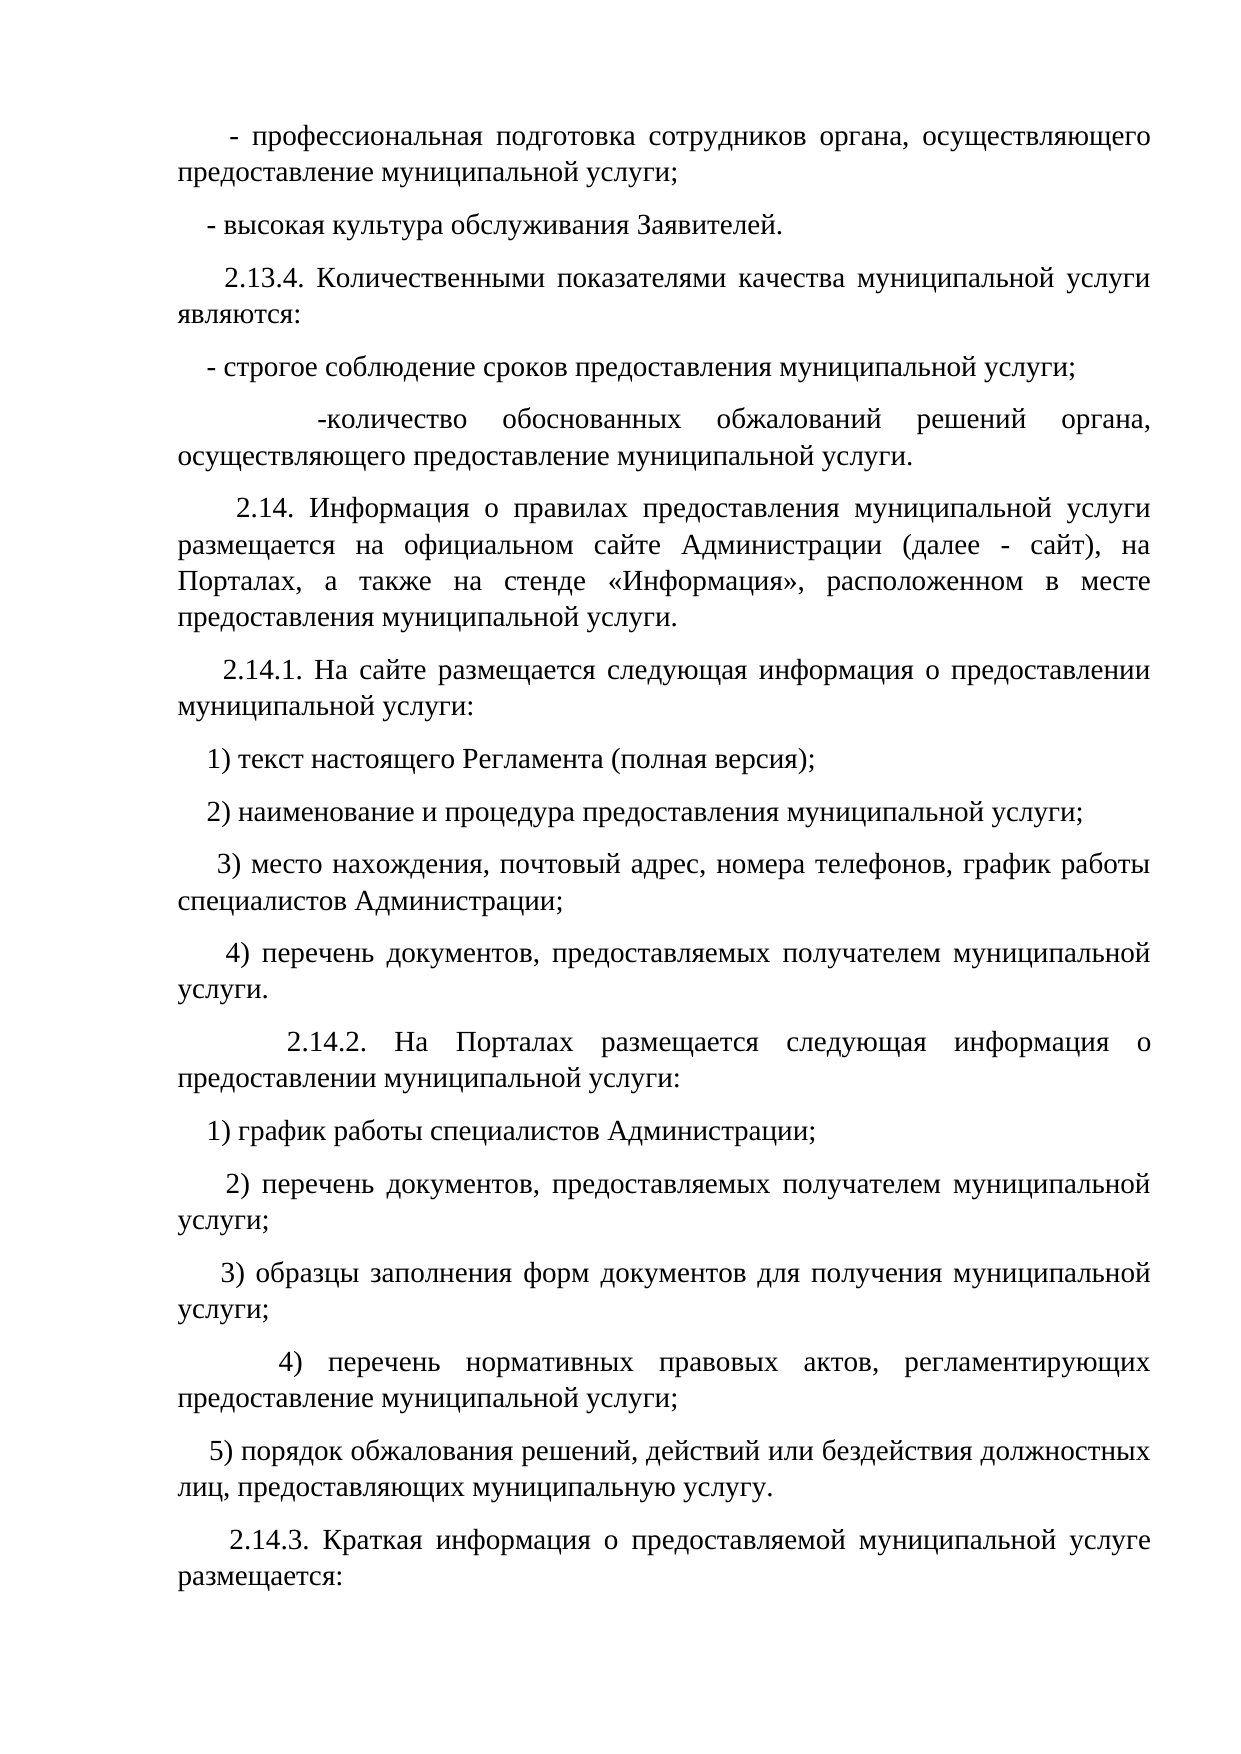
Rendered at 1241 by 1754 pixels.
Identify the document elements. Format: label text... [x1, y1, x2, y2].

text - строгое соблюдение сроков предоставления муниципальной услуги; [177, 349, 1152, 382]
text 4) перечень документов, предоставляемых получателем муниципальной услуги. [177, 935, 1152, 1005]
text - высокая культура обслуживания Заявителей. [177, 207, 1152, 241]
text 3) образцы заполнения форм документов для получения муниципальной услуги; [177, 1255, 1152, 1325]
text 1) текст настоящего Регламента (полная версия); [177, 741, 1152, 774]
text 2.14.2. На Порталах размещается следующая информация о предоставлении муниципальной услуги: [177, 1024, 1152, 1094]
text 5) порядок обжалования решений, действий или бездействия должностных лиц, предоставляющих муниципальную услугу. [177, 1433, 1152, 1503]
text 3) место нахождения, почтовый адрес, номера телефонов, график работы специалистов Администрации; [177, 846, 1152, 916]
text 2.14. Информация о правилах предоставления муниципальной услуги размещается на официальном сайте Администрации (далее - сайт), на Порталах, а также на стенде «Информация», расположенном в месте предоставления муниципальной услуги. [177, 491, 1152, 633]
text -количество обоснованных обжалований решений органа, осуществляющего предоставление муниципальной услуги. [177, 402, 1152, 471]
text 4) перечень нормативных правовых актов, регламентирующих предоставление муниципальной услуги; [177, 1344, 1152, 1414]
text - профессиональная подготовка сотрудников органа, осуществляющего предоставление муниципальной услуги; [177, 118, 1152, 188]
text 2) наименование и процедура предоставления муниципальной услуги; [177, 794, 1152, 827]
text 2) перечень документов, предоставляемых получателем муниципальной услуги; [177, 1166, 1152, 1236]
text 2.13.4. Количественными показателями качества муниципальной услуги являются: [177, 260, 1152, 329]
text 2.14.3. Краткая информация о предоставляемой муниципальной услуге размещается: [177, 1522, 1152, 1592]
text 1) график работы специалистов Администрации; [177, 1113, 1152, 1147]
text 2.14.1. На сайте размещается следующая информация о предоставлении муниципальной услуги: [177, 652, 1152, 722]
